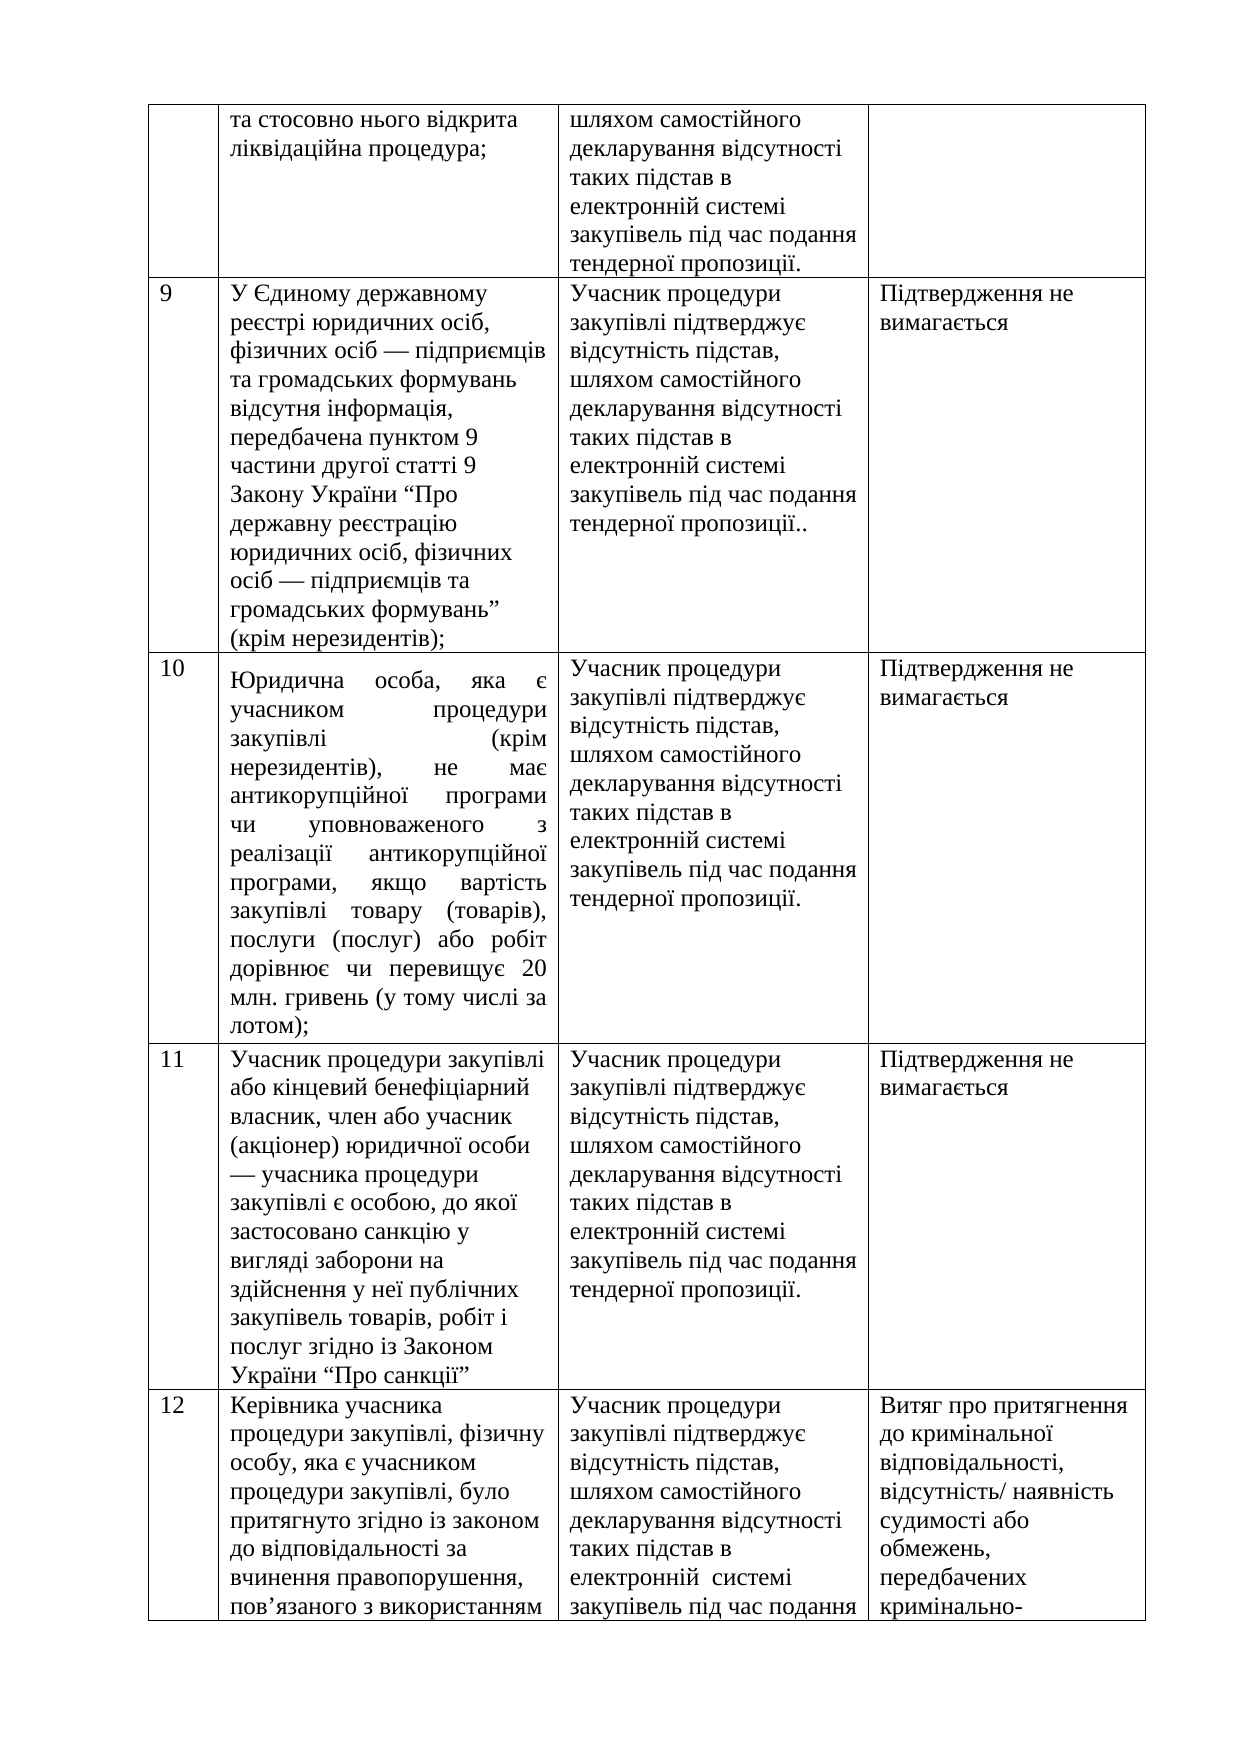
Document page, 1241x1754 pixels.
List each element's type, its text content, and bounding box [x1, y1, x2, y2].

table_cell 10 [149, 653, 218, 1043]
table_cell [869, 1390, 1145, 1620]
table_cell Підтвердження не вимагається [869, 278, 1145, 652]
table_cell Учасник процедури закупівлі або кінцевий бенефіціарний власник, член або учасник (акціонер) юридичної особи — учасника процедури закупівлі є особою, до якої застосовано санкцію у вигляді заборони на здійснення у неї публічних закупівель товарів, робіт і послуг згідно із Законом України “Про санкції” [219, 1044, 558, 1389]
table_cell 9 [149, 278, 218, 652]
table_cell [559, 105, 868, 277]
table_cell Учасник процедури закупівлі підтверджує відсутність підстав, шляхом самостійного декларування відсутності таких підстав в електронній системі закупівель під час подання тендерної пропозиції.. [559, 278, 868, 652]
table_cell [869, 105, 1145, 277]
table_cell 8 [149, 105, 218, 277]
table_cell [219, 105, 558, 277]
table_cell У Єдиному державному реєстрі юридичних осіб, фізичних осіб — підприємців та громадських формувань відсутня інформація, передбачена пунктом 9 частини другої статті 9 Закону України “Про державну реєстрацію юридичних осіб, фізичних осіб — підприємців та громадських формувань” (крім нерезидентів); [219, 278, 558, 652]
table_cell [559, 1390, 868, 1620]
table_cell Підтвердження не вимагається [869, 1044, 1145, 1389]
table_cell Юридична особа, яка є учасником процедури закупівлі (крім нерезидентів), не має антикорупційної програми чи уповноваженого з реалізації антикорупційної програми, якщо вартість закупівлі товару (товарів), послуги (послуг) або робіт дорівнює чи перевищує 20 млн. гривень (у тому числі за лотом); [219, 653, 558, 1043]
table_cell 12 [149, 1390, 218, 1620]
table_cell Підтвердження не вимагається [869, 653, 1145, 1043]
table_cell 11 [149, 1044, 218, 1389]
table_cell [219, 1390, 558, 1620]
